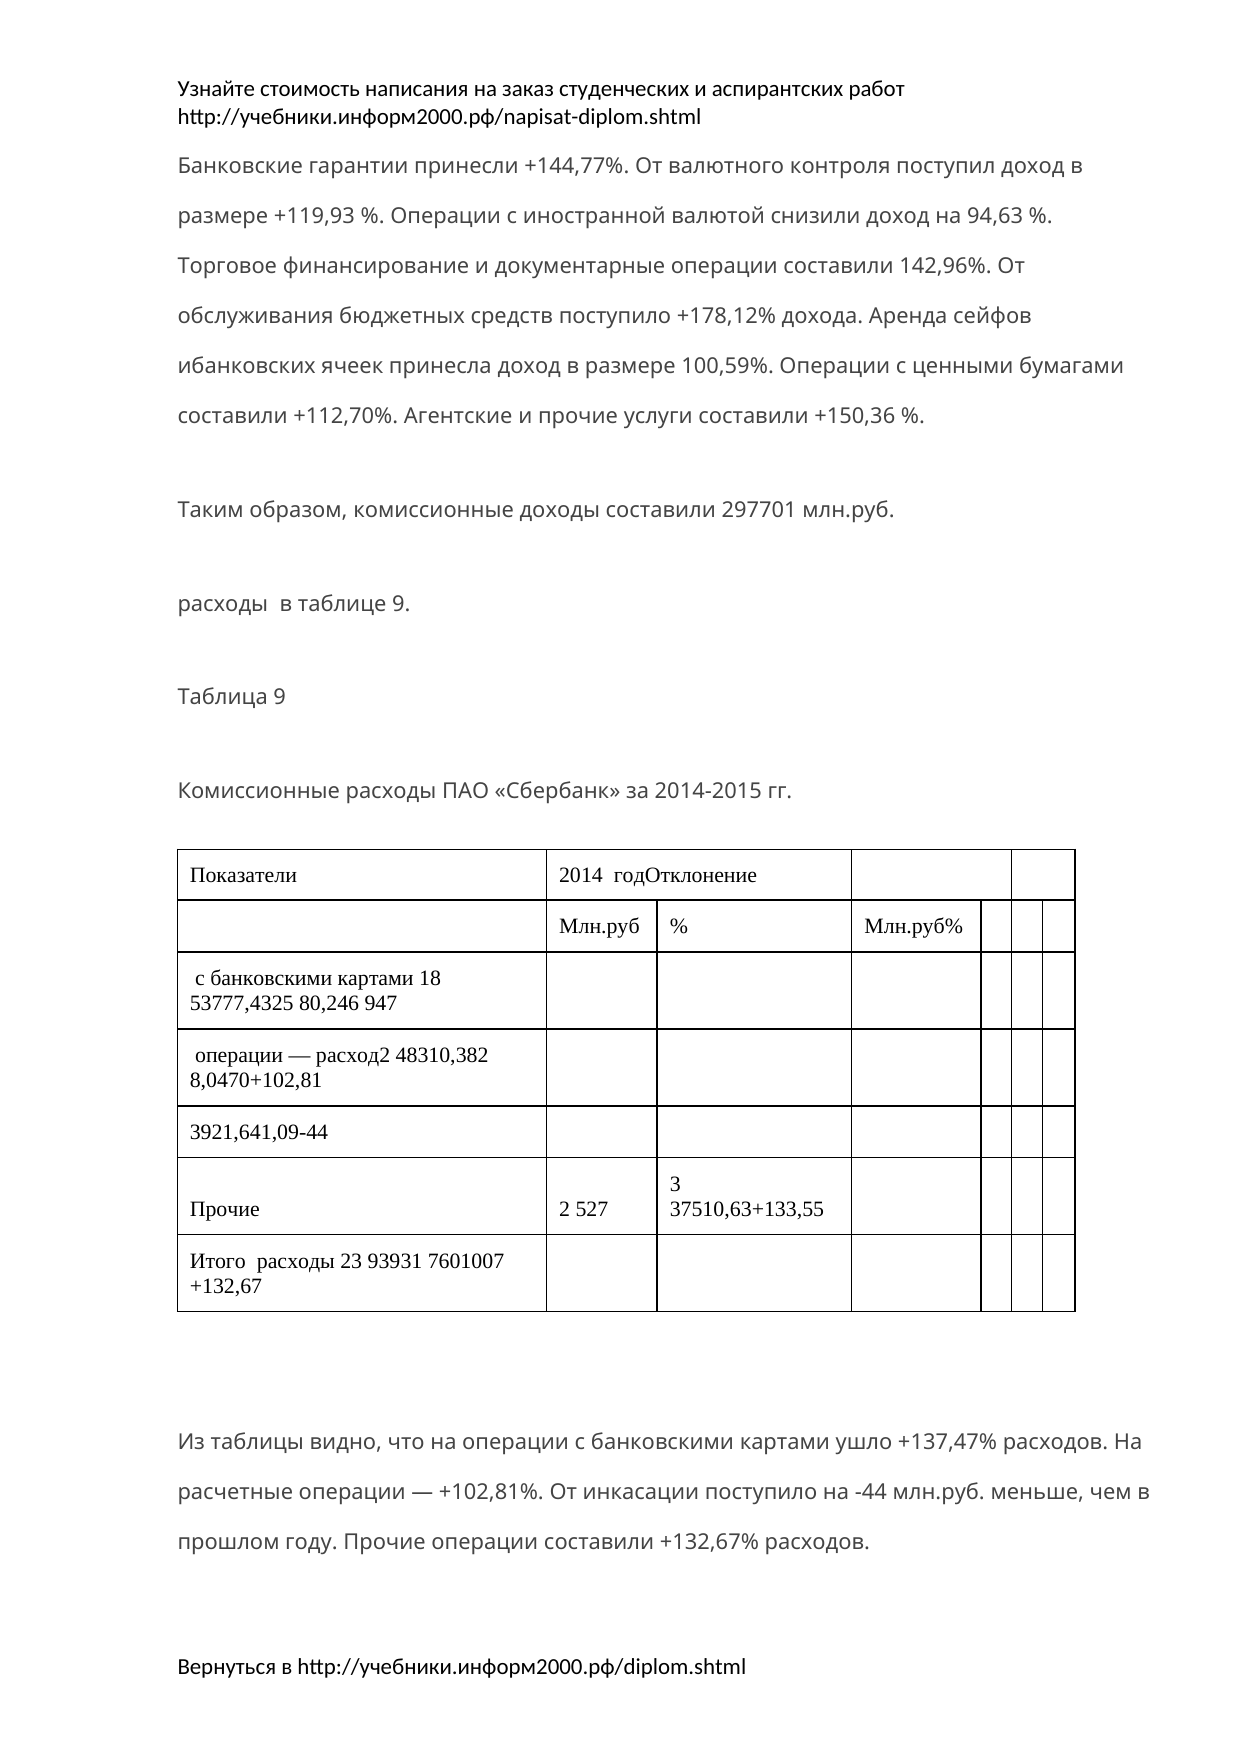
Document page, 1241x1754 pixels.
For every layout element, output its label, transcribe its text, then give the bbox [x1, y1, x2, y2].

table_cell [1043, 1030, 1074, 1105]
table_cell [982, 953, 1011, 1028]
table_cell [1043, 1158, 1074, 1234]
text Из таблицы видно, что на операции с банковскими картами ушло +137,47% расходов. На расчетные операции — +102,81%. От инкасации поступило на -44 млн.руб. меньше, чем в прошлом году. Прочие операции составили +132,67% расходов. [177, 1406, 1152, 1556]
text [177, 130, 1152, 430]
table_cell [852, 1235, 980, 1311]
table_cell [658, 953, 851, 1028]
table_cell [658, 1235, 851, 1311]
table_cell [982, 1107, 1011, 1157]
table_cell [1043, 1107, 1074, 1157]
table_cell Итого расходы 23 93931 7601007 +132,67 [178, 1235, 546, 1311]
table_cell [1012, 901, 1042, 951]
table_cell [852, 1158, 980, 1234]
table_cell [852, 953, 980, 1028]
text расходы в таблице 9. [177, 567, 1152, 617]
table_cell [1043, 1235, 1074, 1311]
table_cell % [658, 901, 851, 951]
table_cell [1043, 901, 1074, 951]
table_cell 3921,641,09-44 [178, 1107, 546, 1157]
table_header [1012, 850, 1074, 899]
table_cell Млн.руб% [852, 901, 980, 951]
text Таблица 9 [177, 661, 1152, 711]
table_cell [982, 1030, 1011, 1105]
table_cell [1012, 1030, 1042, 1105]
table_cell [1012, 1235, 1042, 1311]
table_cell [982, 1235, 1011, 1311]
table_header Показатели [178, 850, 546, 899]
table_cell [547, 953, 656, 1028]
table_cell [982, 1158, 1011, 1234]
table_cell [178, 901, 546, 951]
table_cell [1012, 1107, 1042, 1157]
table_cell [547, 1107, 656, 1157]
table_cell Млн.руб [547, 901, 656, 951]
table_header 2014 годОтклонение [547, 850, 851, 899]
table_cell [547, 1235, 656, 1311]
table_cell [1012, 1158, 1042, 1234]
table_cell [658, 1030, 851, 1105]
table_cell 3 37510,63+133,55 [658, 1158, 851, 1234]
table_cell [852, 1030, 980, 1105]
table_header [852, 850, 1011, 899]
table_cell [982, 901, 1011, 951]
text Комиссионные расходы ПАО «Сбербанк» за 2014-2015 гг. [177, 755, 1152, 805]
table_cell операции — расход2 48310,382 8,0470+102,81 [178, 1030, 546, 1105]
table_cell [852, 1107, 980, 1157]
table_cell [658, 1107, 851, 1157]
table_cell 2 527 [547, 1158, 656, 1234]
table_cell [547, 1030, 656, 1105]
table_cell с банковскими картами 18 53777,4325 80,246 947 [178, 953, 546, 1028]
table_cell Прочие [178, 1158, 546, 1234]
table_cell [1043, 953, 1074, 1028]
table_cell [1012, 953, 1042, 1028]
text Таким образом, комиссионные доходы составили 297701 млн.руб. [177, 473, 1152, 523]
